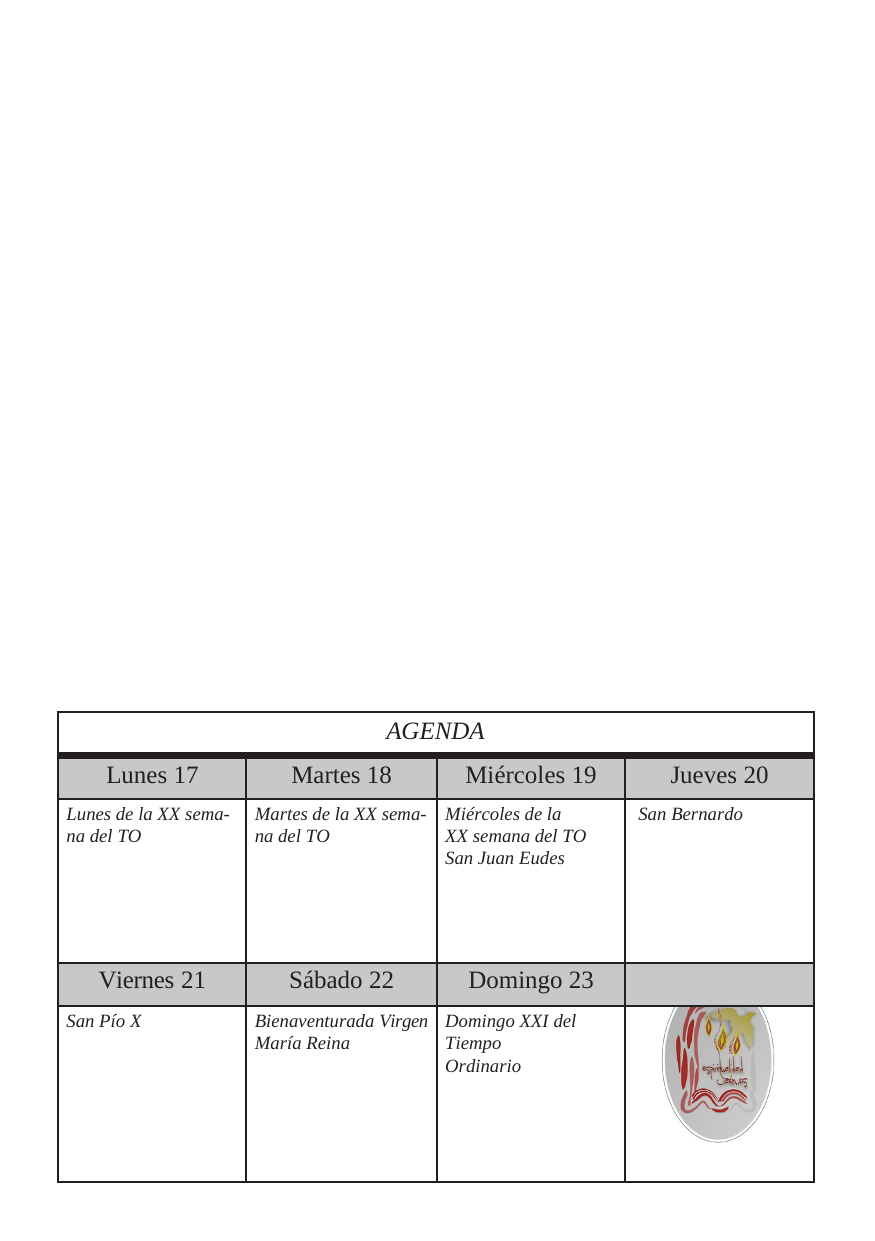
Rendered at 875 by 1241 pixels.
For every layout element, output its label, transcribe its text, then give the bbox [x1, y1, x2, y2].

table_cell Jueves 20 [626, 759, 813, 798]
table_cell Lunes de la XX sema- na del TO [59, 800, 245, 962]
table_cell [626, 1007, 813, 1181]
table_cell Lunes 17 [59, 759, 245, 798]
table_cell Miércoles 19 [438, 759, 624, 798]
table_cell Sábado 22 [247, 964, 436, 1005]
table_cell Viernes 21 [59, 964, 245, 1005]
table_cell San Bernardo [626, 800, 813, 962]
table_cell [626, 964, 813, 1005]
table_cell Domingo 23 [438, 964, 624, 1005]
table_cell Miércoles de la XX semana del TO San Juan Eudes [438, 800, 624, 962]
table_cell Martes de la XX sema- na del TO [247, 800, 436, 962]
table_cell Bienaventurada Virgen María Reina [247, 1007, 436, 1181]
picture [660, 1007, 776, 1144]
table_cell Domingo XXI del Tiempo Ordinario [438, 1007, 624, 1181]
table_header AGENDA [59, 713, 813, 752]
table_cell San Pío X [59, 1007, 245, 1181]
table_cell Martes 18 [247, 759, 436, 798]
